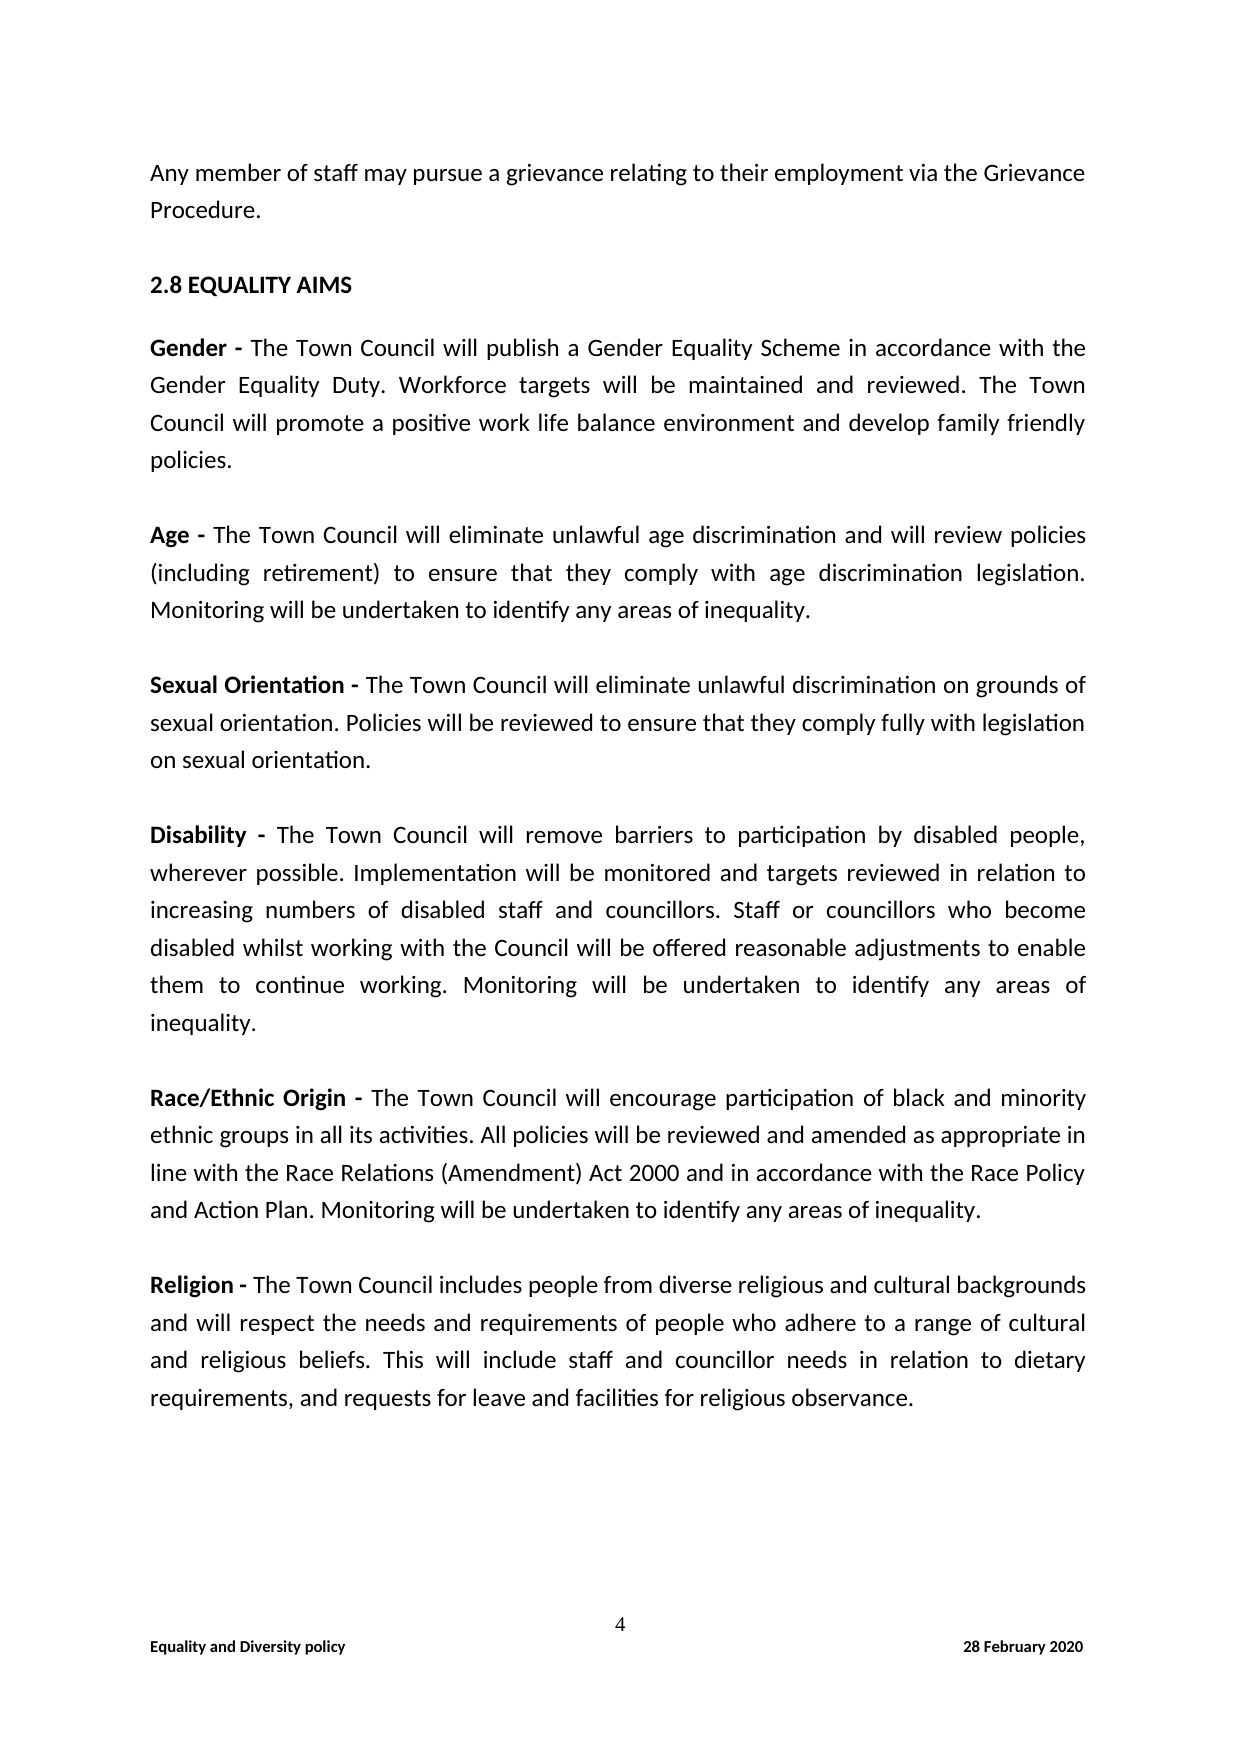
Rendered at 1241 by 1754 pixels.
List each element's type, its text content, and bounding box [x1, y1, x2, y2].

text 2.8 Equality Aims [150, 262, 1087, 300]
text Any member of staff may pursue a grievance relating to their employment via the Grievance Procedure. [150, 150, 1087, 225]
text Race/Ethnic Origin - The Town Council will encourage participation of black and minority ethnic groups in all its activities. All policies will be reviewed and amended as appropriate in line with the Race Relations (Amendment) Act 2000 and in accordance with the Race Policy and Action Plan. Monitoring will be undertaken to identify any areas of inequality. [150, 1075, 1087, 1225]
text Age - The Town Council will eliminate unlawful age discrimination and will review policies (including retirement) to ensure that they comply with age discrimination legislation. Monitoring will be undertaken to identify any areas of inequality. [150, 512, 1087, 625]
text Gender - The Town Council will publish a Gender Equality Scheme in accordance with the Gender Equality Duty. Workforce targets will be maintained and reviewed. The Town Council will promote a positive work life balance environment and develop family friendly policies. [150, 325, 1087, 475]
text Religion - The Town Council includes people from diverse religious and cultural backgrounds and will respect the needs and requirements of people who adhere to a range of cultural and religious beliefs. This will include staff and councillor needs in relation to dietary requirements, and requests for leave and facilities for religious observance. [150, 1262, 1087, 1412]
text Disability - The Town Council will remove barriers to participation by disabled people, wherever possible. Implementation will be monitored and targets reviewed in relation to increasing numbers of disabled staff and councillors. Staff or councillors who become disabled whilst working with the Council will be offered reasonable adjustments to enable them to continue working. Monitoring will be undertaken to identify any areas of inequality. [150, 812, 1087, 1037]
text Sexual Orientation - The Town Council will eliminate unlawful discrimination on grounds of sexual orientation. Policies will be reviewed to ensure that they comply fully with legislation on sexual orientation. [150, 662, 1087, 775]
